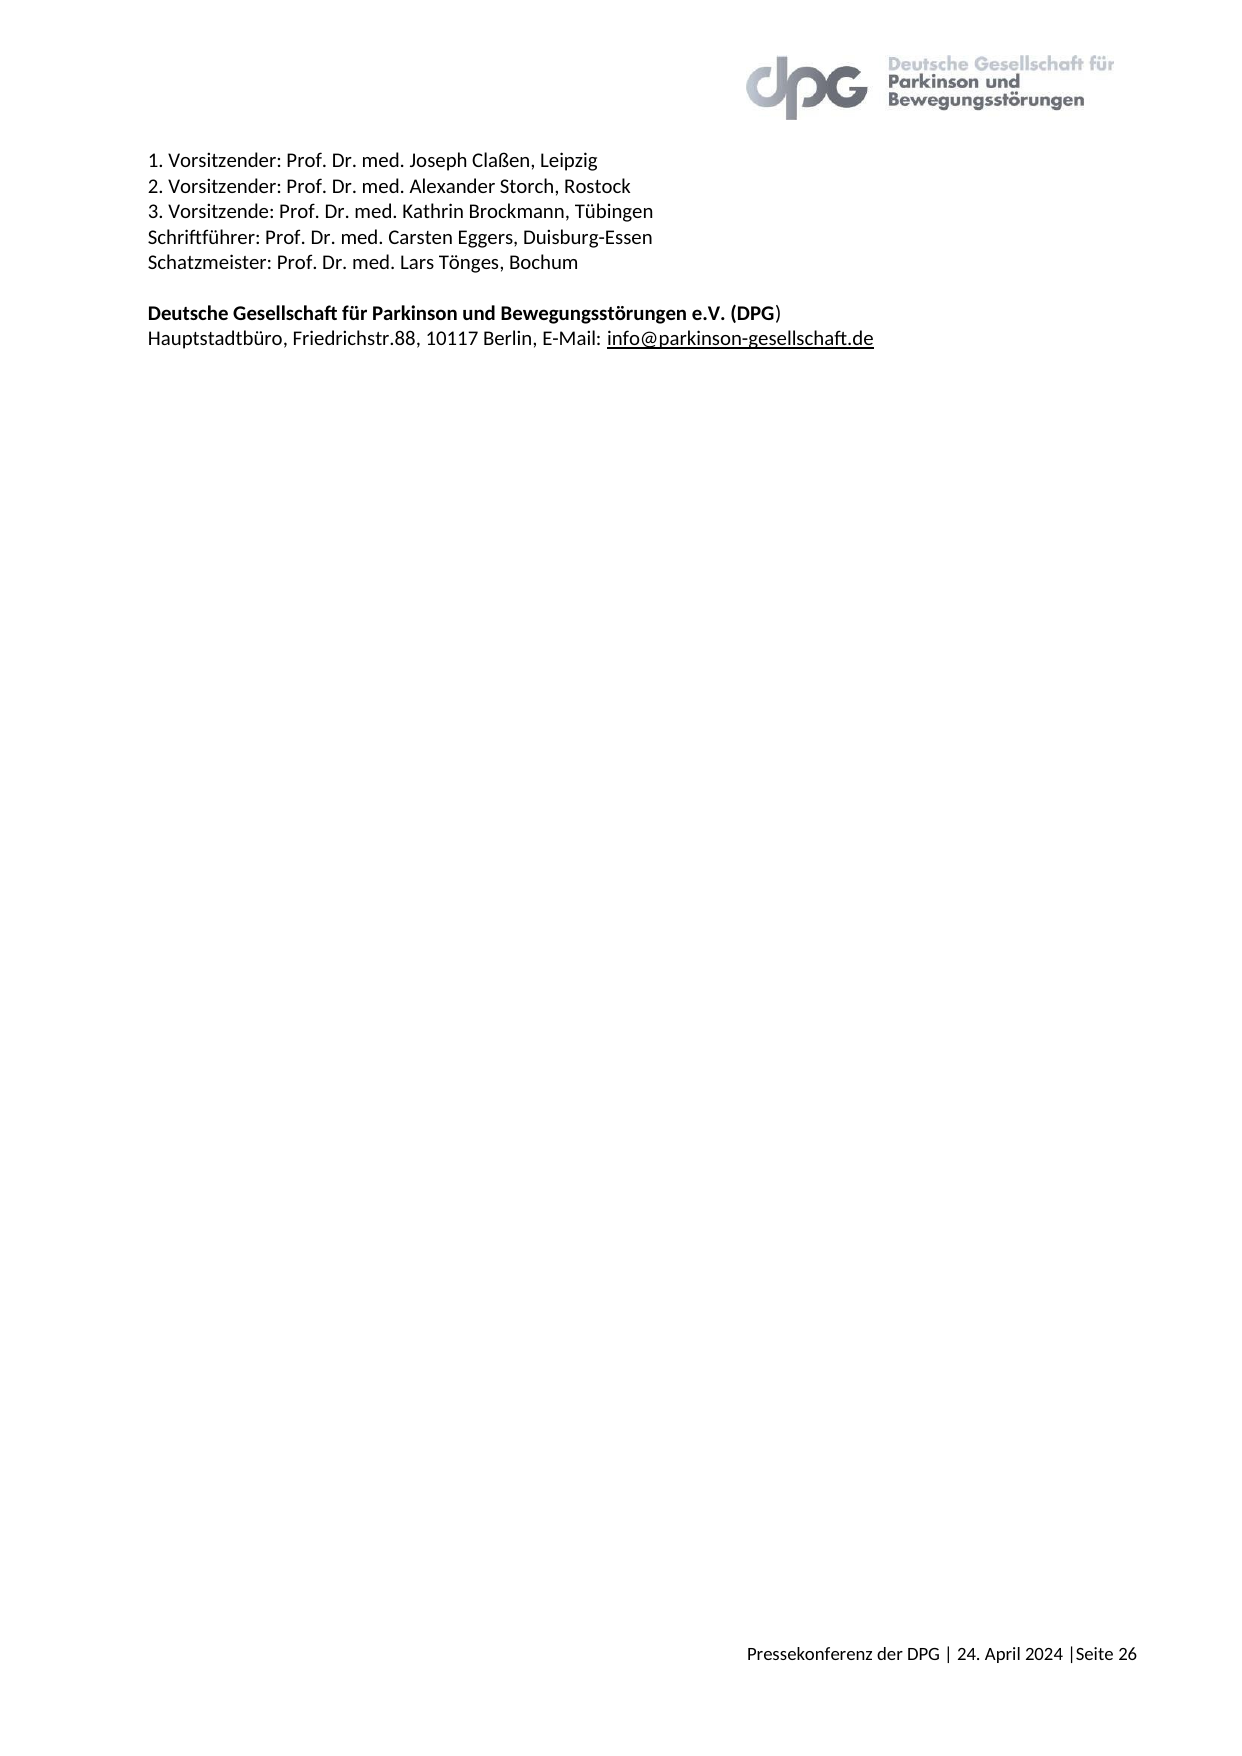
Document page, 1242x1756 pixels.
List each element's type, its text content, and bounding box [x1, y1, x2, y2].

picture [746, 55, 1114, 120]
text Schatzmeister: Prof. Dr. med. Lars Tönges, Bochum [148, 249, 1004, 275]
text Schriftführer: Prof. Dr. med. Carsten Eggers, Duisburg-Essen [148, 224, 1004, 249]
text 3. Vorsitzende: Prof. Dr. med. Kathrin Brockmann, Tübingen [148, 198, 1004, 224]
text Hauptstadtbüro, Friedrichstr.88, 10117 Berlin, E-Mail: info@parkinson-gesellschaft.de [148, 326, 1004, 351]
text Deutsche Gesellschaft für Parkinson und Bewegungsstörungen e.V. (DPG) [148, 300, 1004, 326]
text 2. Vorsitzender: Prof. Dr. med. Alexander Storch, Rostock [148, 173, 1004, 198]
text 1. Vorsitzender: Prof. Dr. med. Joseph Claßen, Leipzig [148, 148, 1004, 173]
